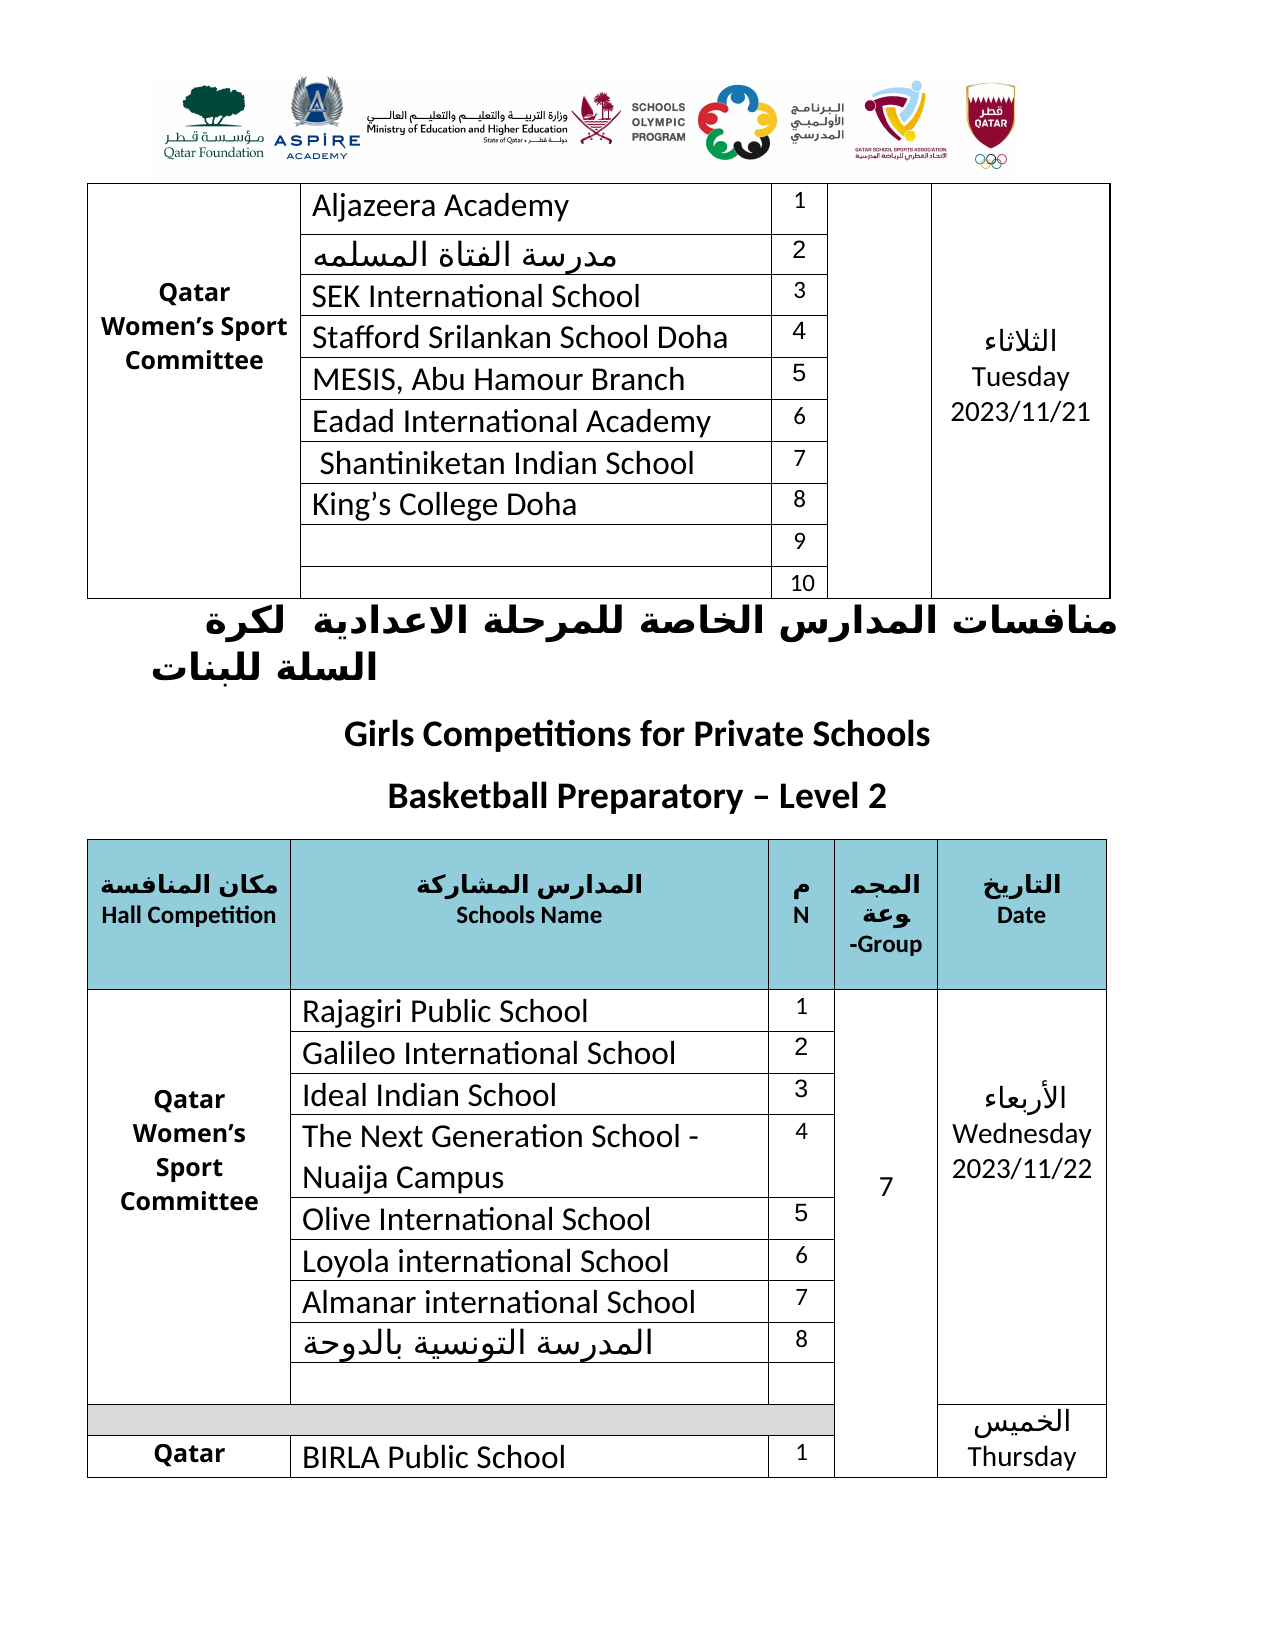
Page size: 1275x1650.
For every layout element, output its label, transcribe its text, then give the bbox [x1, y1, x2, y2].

table_cell 8 [769, 1323, 834, 1362]
table_cell SEK International School [301, 275, 771, 315]
table_cell [301, 525, 771, 566]
table_cell الأربعاء Wednesday 2023/11/22 [938, 990, 1106, 1403]
table_header م N [769, 840, 834, 989]
table_cell Rajagiri Public School [291, 990, 768, 1031]
text منافسات المدارس الخاصة للمرحلة الاعدادية لكرة السلة للبنات [150, 598, 1125, 690]
text Basketball Preparatory – Level 2 [150, 772, 1125, 818]
table_cell 5 [772, 358, 827, 399]
table_cell الثلاثاء Tuesday 2023/11/21 [932, 184, 1109, 597]
table_cell 3 [769, 1074, 834, 1114]
table_cell Aljazeera Academy [301, 184, 771, 234]
table_cell Stafford Srilankan School Doha [301, 316, 771, 357]
table_cell 6 [772, 400, 827, 441]
table_cell Olive International School [291, 1198, 768, 1239]
table_cell [301, 567, 771, 597]
table_cell 7 [772, 442, 827, 482]
table_cell [769, 1363, 834, 1403]
table_cell المدرسة التونسية بالدوحة [291, 1323, 768, 1362]
table_cell 2 [772, 235, 827, 273]
table_cell [88, 1405, 834, 1435]
table_header التاريخ Date [938, 840, 1106, 989]
table_cell 1 [769, 1436, 834, 1477]
table_cell MESIS, Abu Hamour Branch [301, 358, 771, 399]
table_cell Qatar Women’s Sport Committee [88, 1436, 290, 1477]
table_cell 1 [769, 990, 834, 1031]
table_cell الخميس Thursday 2023/11/23 [938, 1405, 1106, 1477]
table_cell [291, 1363, 768, 1403]
table_cell مدرسة الفتاة المسلمه [301, 235, 771, 273]
table_cell 4 [772, 316, 827, 357]
table_cell 10 [772, 567, 827, 597]
table_cell Qatar Women’s Sport Committee [88, 184, 300, 597]
table_cell 2 [769, 1032, 834, 1073]
table_cell Qatar Women’s Sport Committee [88, 990, 290, 1403]
table_header مكان المنافسة Hall Competition [88, 840, 290, 989]
table_cell 7 8 [835, 990, 937, 1477]
table_cell 6 [769, 1240, 834, 1280]
table_cell 4 [769, 1115, 834, 1197]
table_cell Galileo International School [291, 1032, 768, 1073]
table_cell 5 [769, 1198, 834, 1239]
table_cell Almanar international School [291, 1281, 768, 1322]
table_cell BIRLA Public School [291, 1436, 768, 1477]
table_cell Loyola international School [291, 1240, 768, 1280]
text Girls Competitions for Private Schools [150, 710, 1125, 756]
table_cell 9 [772, 525, 827, 566]
table_header المدارس المشاركة Schools Name [291, 840, 768, 989]
table_cell Shantiniketan Indian School [301, 442, 771, 482]
table_cell Eadad International Academy [301, 400, 771, 441]
table_header المجموعة Group- [835, 840, 937, 989]
table_cell 7 [769, 1281, 834, 1322]
table_cell King’s College Doha [301, 484, 771, 524]
table_cell 1 [772, 184, 827, 234]
table_cell The Next Generation School - Nuaija Campus [291, 1115, 768, 1197]
picture [150, 75, 1016, 183]
table_cell 3 [772, 275, 827, 315]
table_cell Ideal Indian School [291, 1074, 768, 1114]
table_cell 8 [772, 484, 827, 524]
